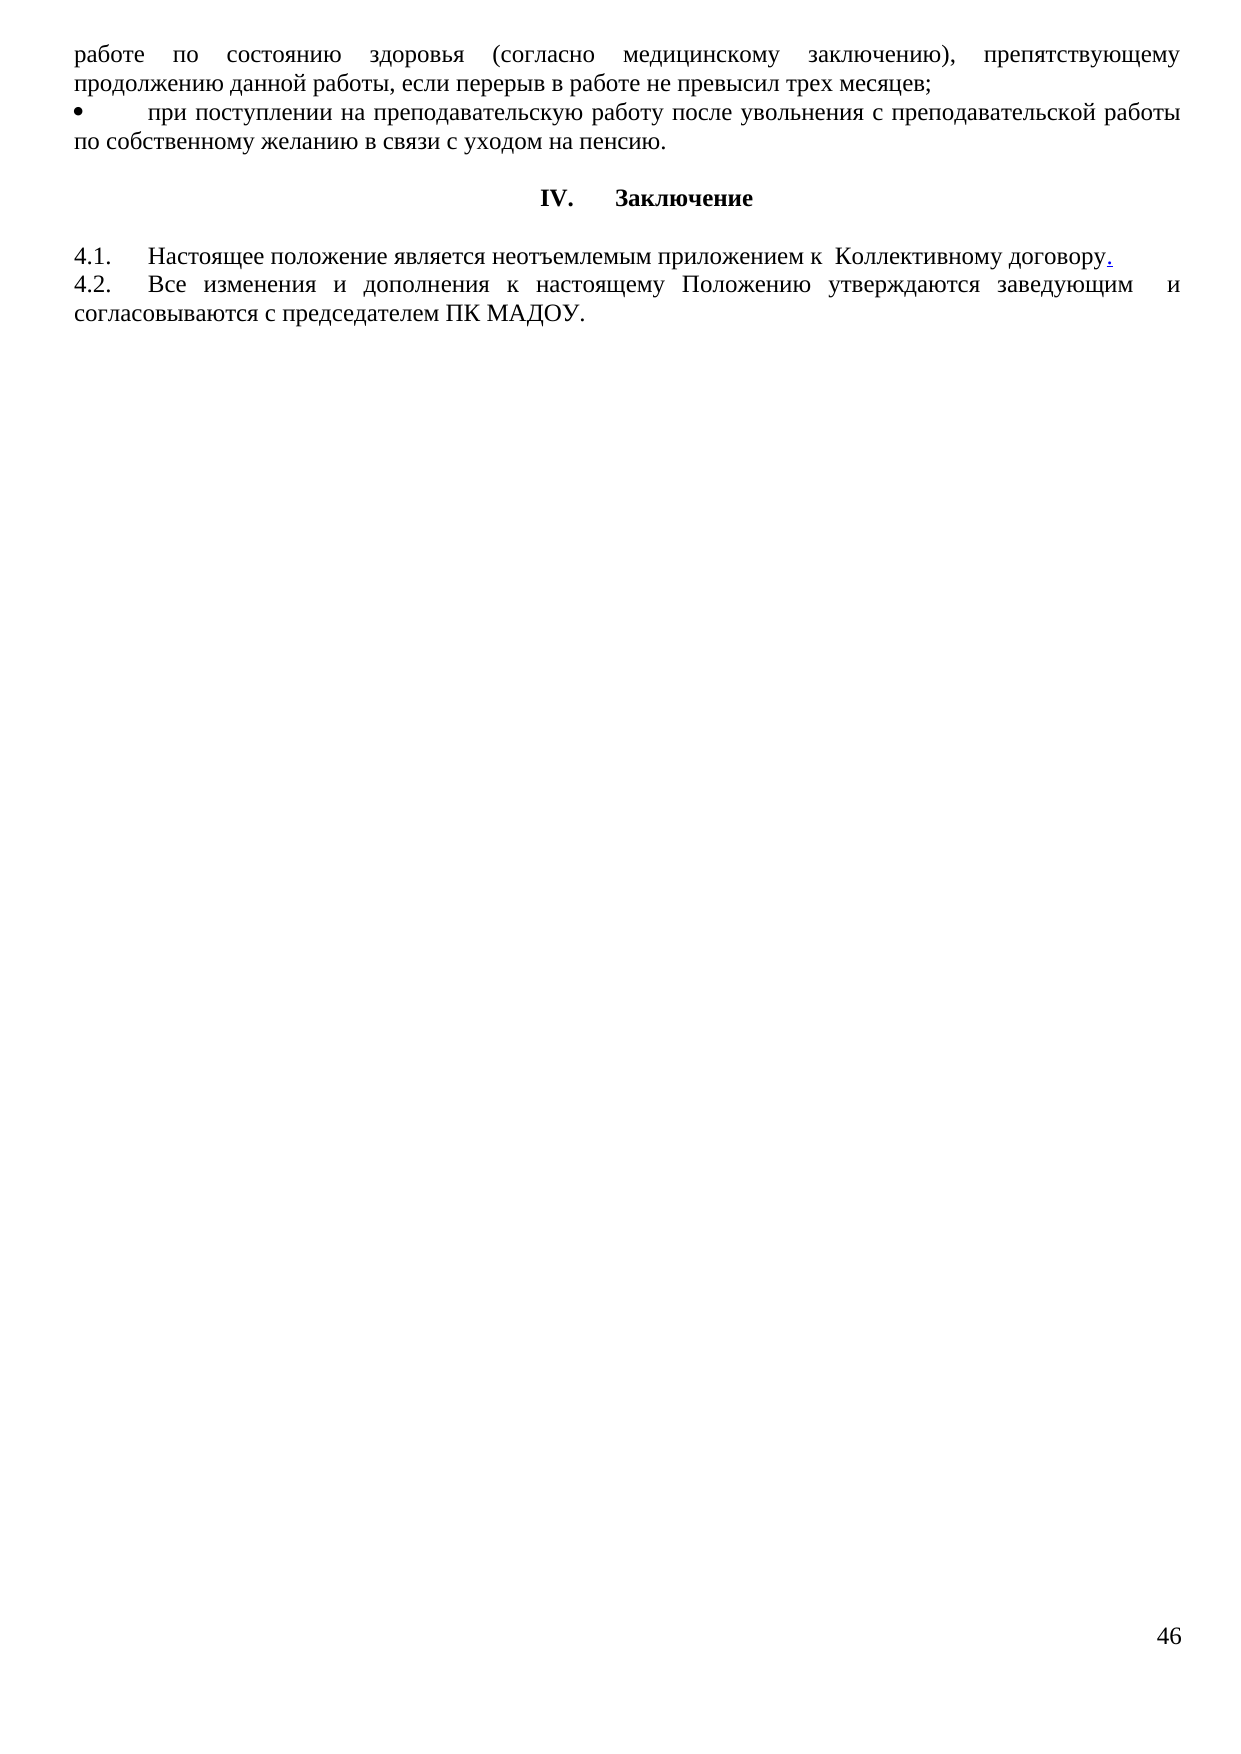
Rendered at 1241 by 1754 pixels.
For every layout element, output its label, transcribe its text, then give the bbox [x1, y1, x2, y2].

list Заключение [111, 183, 1181, 212]
text 4.1. Настоящее положение является неотъемлемым приложением к Коллективному договору. [74, 241, 1181, 269]
list при поступлении на преподавательскую работу после увольнения с преподавательской работы по собственному желанию в связи с уходом на пенсию. [74, 97, 1181, 154]
text 4.2. Все изменения и дополнения к настоящему Положению утверждаются заведующим и согласовываются с председателем ПК МАДОУ. [74, 269, 1181, 327]
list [74, 39, 1181, 97]
